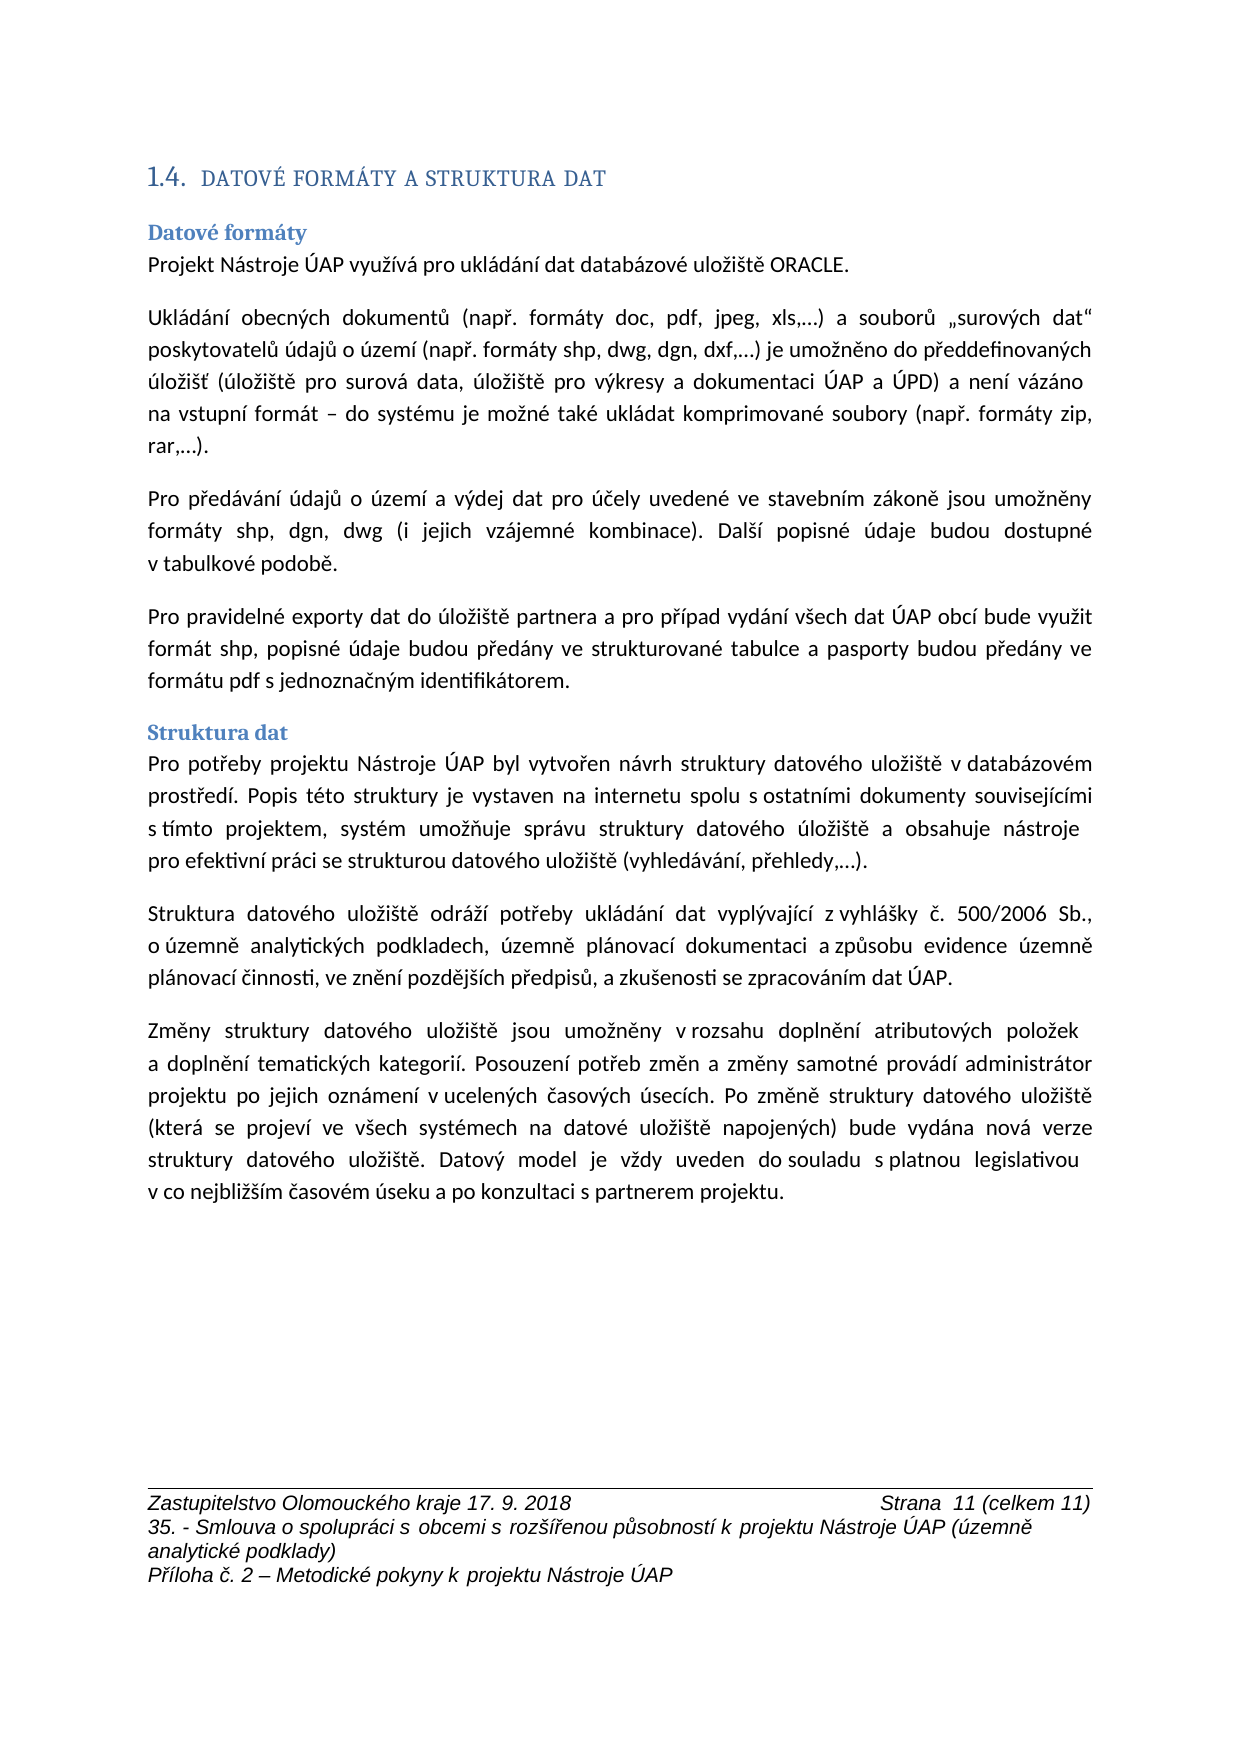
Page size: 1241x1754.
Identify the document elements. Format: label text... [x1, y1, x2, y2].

text Struktura dat [148, 719, 1093, 746]
text Ukládání obecných dokumentů (např. formáty doc, pdf, jpeg, xls,…) a souborů „surových dat“ poskytovatelů údajů o území (např. formáty shp, dwg, dgn, dxf,…) je umožněno do předdefinovaných úložišť (úložiště pro surová data, úložiště pro výkresy a dokumentaci ÚAP a ÚPD) a není vázáno na vstupní formát – do systému je možné také ukládat komprimované soubory (např. formáty zip, rar,…). [148, 303, 1093, 459]
text 1.4. datové formáty a struktura dat [148, 160, 1093, 194]
text Struktura datového uložiště odráží potřeby ukládání dat vyplývající z vyhlášky č. 500/2006 Sb., o územně analytických podkladech, územně plánovací dokumentaci a způsobu evidence územně plánovací činnosti, ve znění pozdějších předpisů, a zkušenosti se zpracováním dat ÚAP. [148, 899, 1093, 991]
text Pro pravidelné exporty dat do úložiště partnera a pro případ vydání všech dat ÚAP obcí bude využit formát shp, popisné údaje budou předány ve strukturované tabulce a pasporty budou předány ve formátu pdf s jednoznačným identifikátorem. [148, 602, 1093, 694]
text Pro předávání údajů o území a výdej dat pro účely uvedené ve stavebním zákoně jsou umožněny formáty shp, dgn, dwg (i jejich vzájemné kombinace). Další popisné údaje budou dostupné v tabulkové podobě. [148, 484, 1093, 577]
text Projekt Nástroje ÚAP využívá pro ukládání dat databázové uložiště ORACLE. [148, 250, 1093, 278]
text Datové formáty [148, 219, 1093, 246]
text Pro potřeby projektu Nástroje ÚAP byl vytvořen návrh struktury datového uložiště v databázovém prostředí. Popis této struktury je vystaven na internetu spolu s ostatními dokumenty souvisejícími s tímto projektem, systém umožňuje správu struktury datového úložiště a obsahuje nástroje pro efektivní práci se strukturou datového uložiště (vyhledávání, přehledy,…). [148, 749, 1093, 874]
text Změny struktury datového uložiště jsou umožněny v rozsahu doplnění atributových položek a doplnění tematických kategorií. Posouzení potřeb změn a změny samotné provádí administrátor projektu po jejich oznámení v ucelených časových úsecích. Po změně struktury datového uložiště (která se projeví ve všech systémech na datové uložiště napojených) bude vydána nová verze struktury datového uložiště. Datový model je vždy uveden do souladu s platnou legislativou v co nejbližším časovém úseku a po konzultaci s partnerem projektu. [148, 1016, 1093, 1205]
